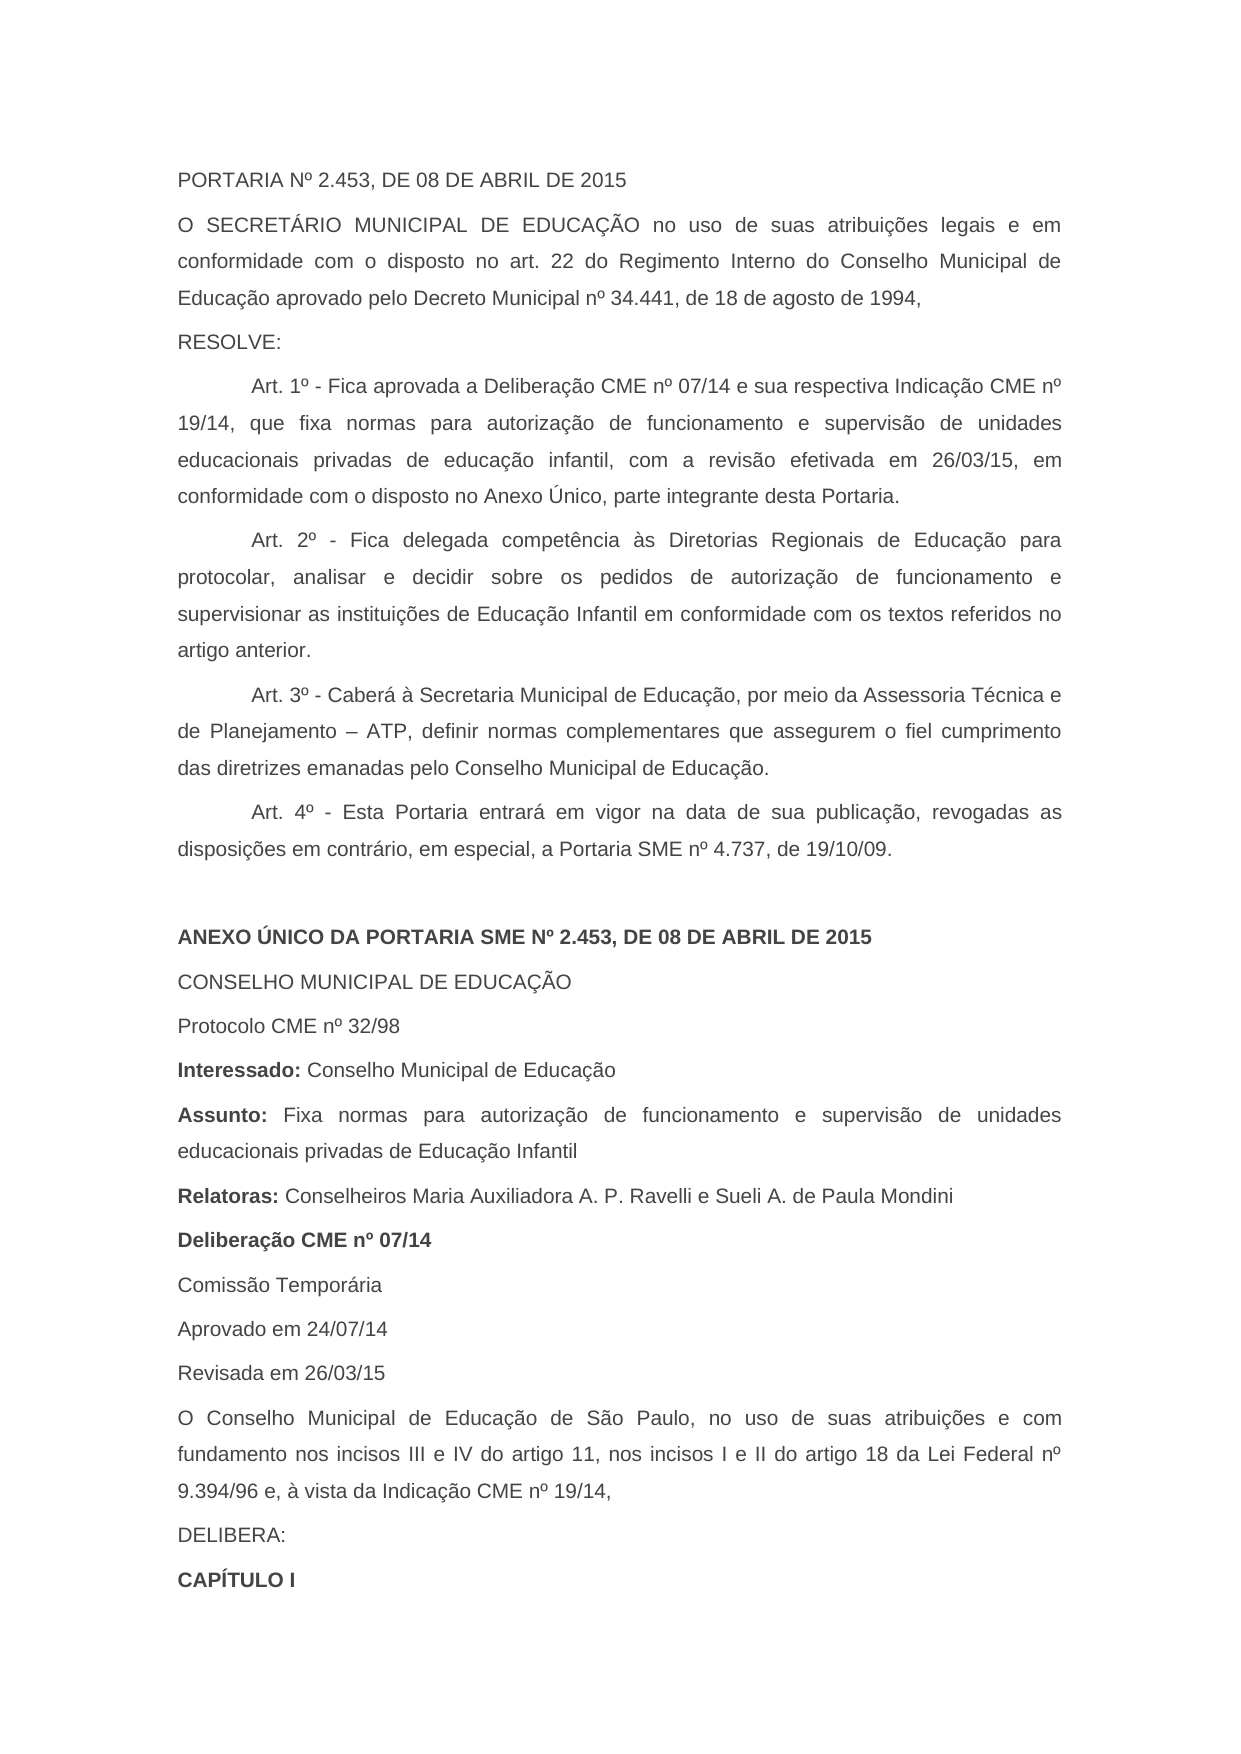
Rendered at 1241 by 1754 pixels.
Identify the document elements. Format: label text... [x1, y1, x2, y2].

text Art. 3º - Caberá à Secretaria Municipal de Educação, por meio da Assessoria Técnica e de Planejamento – ATP, definir normas complementares que assegurem o fiel cumprimento das diretrizes emanadas pelo Conselho Municipal de Educação. [177, 670, 1063, 779]
text Protocolo CME nº 32/98 [177, 1001, 1063, 1038]
text CONSELHO MUNICIPAL DE EDUCAÇÃO [177, 957, 1063, 993]
text O Conselho Municipal de Educação de São Paulo, no uso de suas atribuições e com fundamento nos incisos III e IV do artigo 11, nos incisos I e II do artigo 18 da Lei Federal nº 9.394/96 e, à vista da Indicação CME nº 19/14, [177, 1393, 1063, 1503]
text Relatoras: Conselheiros Maria Auxiliadora A. P. Ravelli e Sueli A. de Paula Mondini [177, 1171, 1063, 1208]
text DELIBERA: [177, 1510, 1063, 1547]
text Revisada em 26/03/15 [177, 1348, 1063, 1385]
text PORTARIA Nº 2.453, DE 08 DE ABRIL DE 2015 [177, 155, 1063, 192]
text Comissão Temporária [177, 1260, 1063, 1296]
text CAPÍTULO I [177, 1555, 1063, 1591]
text O SECRETÁRIO MUNICIPAL DE EDUCAÇÃO no uso de suas atribuições legais e em conformidade com o disposto no art. 22 do Regimento Interno do Conselho Municipal de Educação aprovado pelo Decreto Municipal nº 34.441, de 18 de agosto de 1994, [177, 200, 1063, 309]
text Art. 2º - Fica delegada competência às Diretorias Regionais de Educação para protocolar, analisar e decidir sobre os pedidos de autorização de funcionamento e supervisionar as instituições de Educação Infantil em conformidade com os textos referidos no artigo anterior. [177, 516, 1063, 662]
text RESOLVE: [177, 317, 1063, 354]
text Assunto: Fixa normas para autorização de funcionamento e supervisão de unidades educacionais privadas de Educação Infantil [177, 1090, 1063, 1163]
text Deliberação CME nº 07/14 [177, 1215, 1063, 1252]
text Art. 4º - Esta Portaria entrará em vigor na data de sua publicação, revogadas as disposições em contrário, em especial, a Portaria SME nº 4.737, de 19/10/09. [177, 787, 1063, 860]
text Interessado: Conselho Municipal de Educação [177, 1046, 1063, 1082]
text Aprovado em 24/07/14 [177, 1304, 1063, 1341]
text Art. 1º - Fica aprovada a Deliberação CME nº 07/14 e sua respectiva Indicação CME nº 19/14, que fixa normas para autorização de funcionamento e supervisão de unidades educacionais privadas de educação infantil, com a revisão efetivada em 26/03/15, em conformidade com o disposto no Anexo Único, parte integrante desta Portaria. [177, 362, 1063, 508]
text ANEXO ÚNICO DA PORTARIA SME Nº 2.453, DE 08 DE ABRIL DE 2015 [177, 913, 1063, 949]
